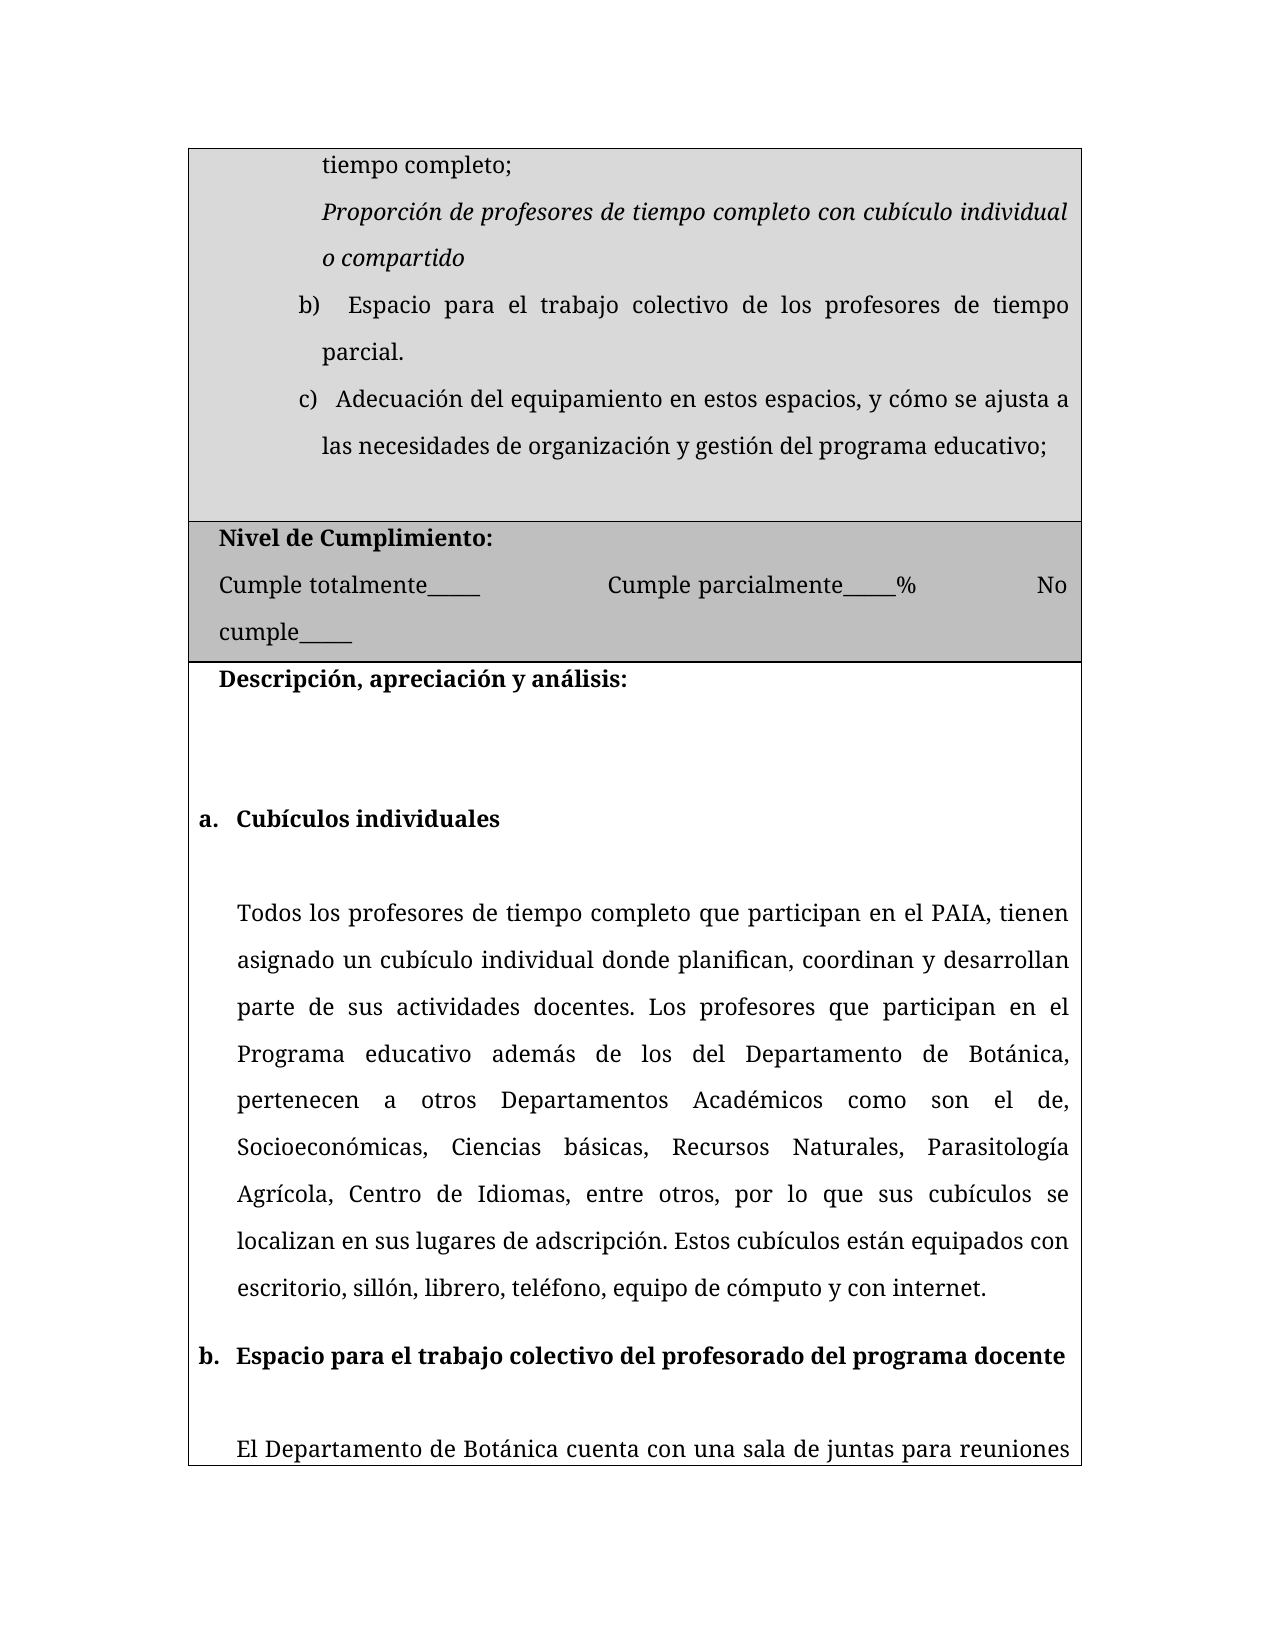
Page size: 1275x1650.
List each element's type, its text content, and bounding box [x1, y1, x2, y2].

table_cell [189, 149, 1081, 521]
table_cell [189, 663, 1081, 1464]
table_cell Nivel de Cumplimiento: Cumple totalmente_____ Cumple parcialmente_____% No cumple_____ [189, 522, 1081, 661]
